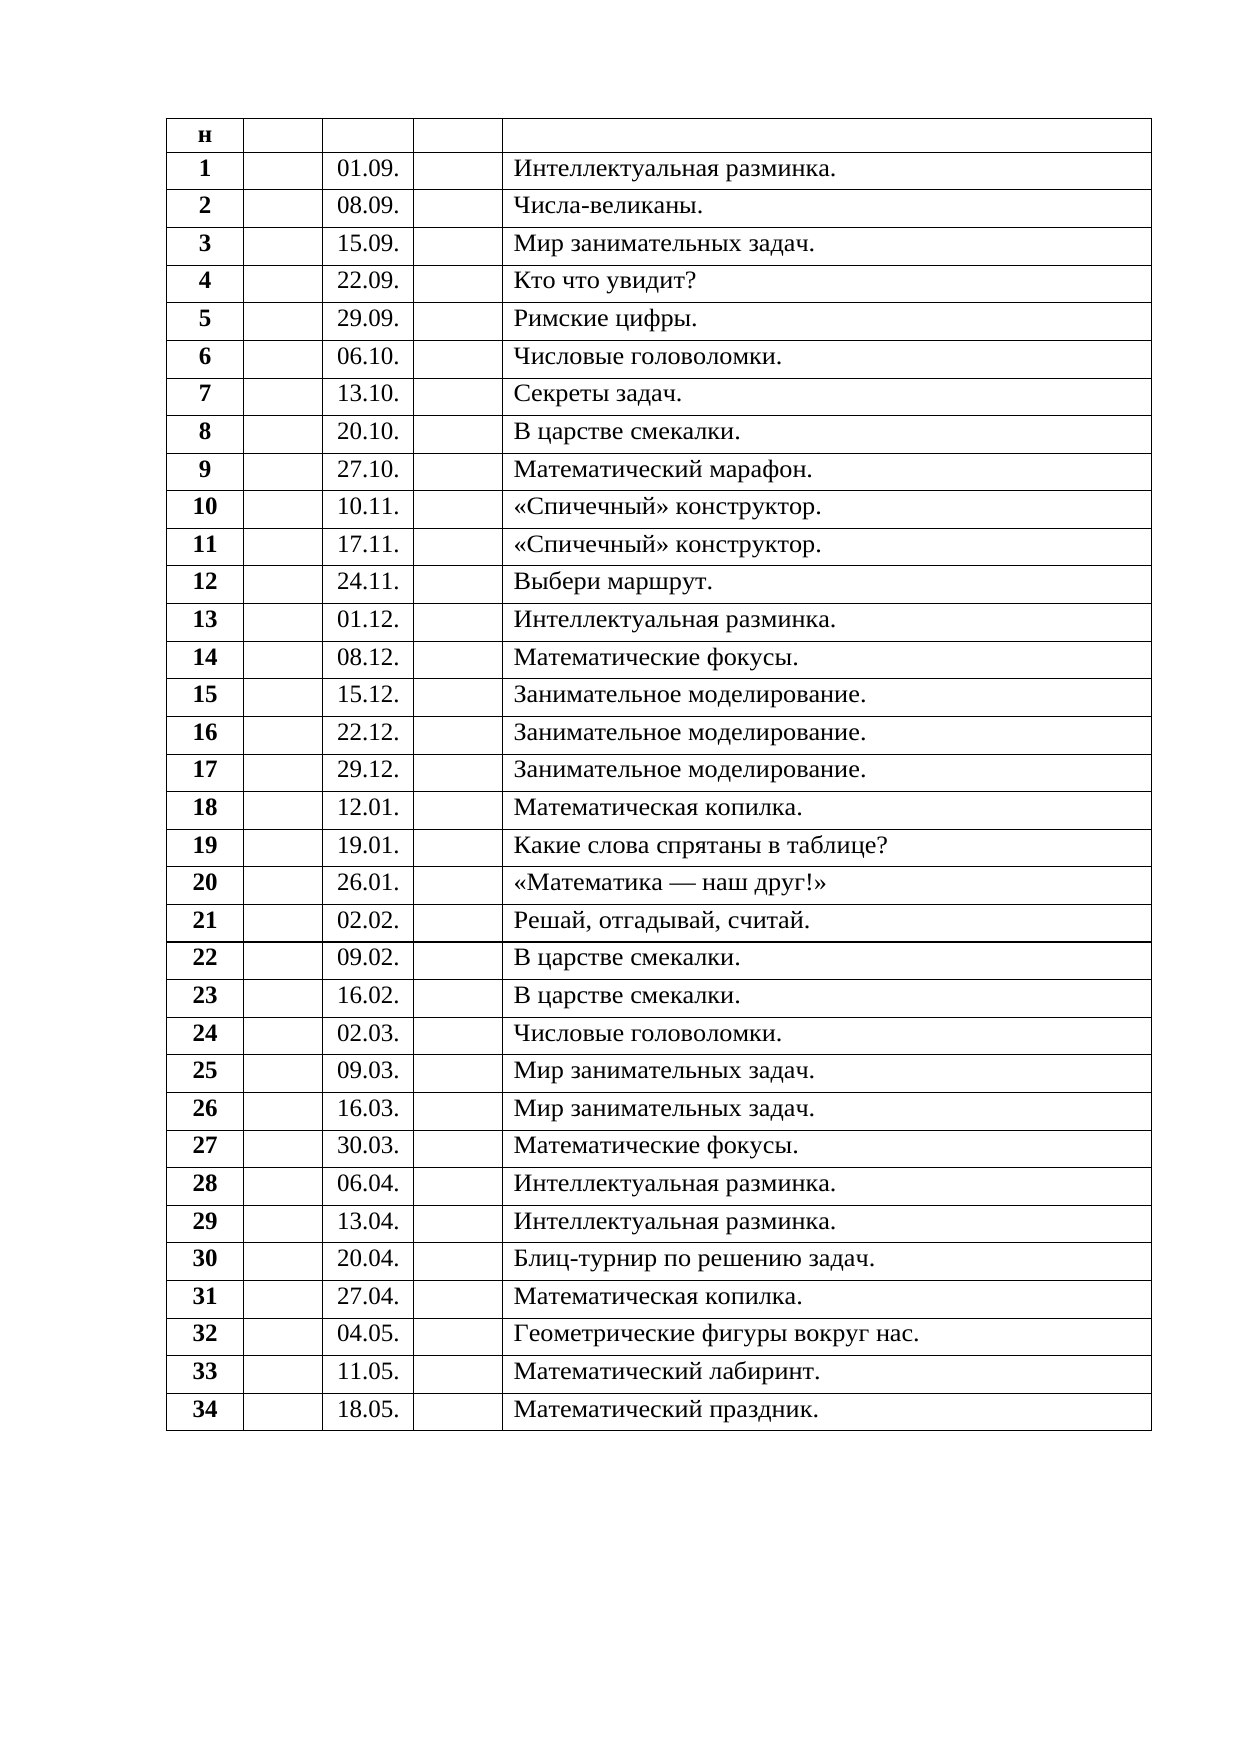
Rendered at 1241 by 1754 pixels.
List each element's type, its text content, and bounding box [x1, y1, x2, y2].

table_cell Математические фокусы. [503, 642, 1151, 678]
table_cell 10.11. [323, 491, 413, 528]
table_cell 15.09. [323, 228, 413, 264]
table_cell Римские цифры. [503, 303, 1151, 340]
table_cell [414, 1131, 502, 1167]
table_cell факт [244, 119, 322, 152]
table_cell 13.04. [323, 1206, 413, 1242]
table_cell [244, 679, 322, 716]
table_cell 12 [167, 566, 243, 603]
table_cell [244, 1093, 322, 1129]
table_cell 32 [167, 1319, 243, 1355]
table_cell [244, 491, 322, 528]
table_cell [414, 341, 502, 377]
table_cell [244, 604, 322, 641]
table_cell [244, 905, 322, 941]
table_cell Занимательное моделирование. [503, 755, 1151, 791]
table_cell 20.10. [323, 416, 413, 453]
table_cell 06.10. [323, 341, 413, 377]
table_cell 17 [167, 755, 243, 791]
table_cell [414, 303, 502, 340]
table_cell 27 [167, 1131, 243, 1167]
table_cell Занимательное моделирование. [503, 679, 1151, 716]
table_cell В царстве смекалки. [503, 416, 1151, 453]
table_cell 13.10. [323, 379, 413, 415]
table_cell [414, 905, 502, 941]
table_cell 15.12. [323, 679, 413, 716]
table_cell [244, 1131, 322, 1167]
table_cell Решай, отгадывай, считай. [503, 905, 1151, 941]
table_cell факт [414, 119, 502, 152]
table_cell 02.02. [323, 905, 413, 941]
table_cell Блиц-турнир по решению задач. [503, 1243, 1151, 1280]
table_cell 27.04. [323, 1281, 413, 1317]
table_cell Интеллектуальная разминка. [503, 604, 1151, 641]
table_cell 18.05. [323, 1394, 413, 1430]
table_cell [244, 341, 322, 377]
table_cell [414, 1093, 502, 1129]
table_cell [244, 792, 322, 829]
table_cell 15 [167, 679, 243, 716]
table_cell [244, 717, 322, 753]
table_cell Мир занимательных задач. [503, 1093, 1151, 1129]
table_cell 11.05. [323, 1356, 413, 1393]
table_cell [414, 1319, 502, 1355]
table_cell 22 [167, 943, 243, 979]
table_cell [414, 717, 502, 753]
table_cell 21 [167, 905, 243, 941]
table_cell 6 [167, 341, 243, 377]
table_cell 5 [167, 303, 243, 340]
table_cell 22.09. [323, 266, 413, 302]
table_cell 26.01. [323, 867, 413, 904]
table_cell 14 [167, 642, 243, 678]
table_cell 34 [167, 1394, 243, 1430]
table_cell 12.01. [323, 792, 413, 829]
table_cell [414, 491, 502, 528]
table_cell [414, 943, 502, 979]
table_cell [244, 416, 322, 453]
table_cell Секреты задач. [503, 379, 1151, 415]
table_cell [244, 1206, 322, 1242]
table_cell Математический марафон. [503, 454, 1151, 490]
table_cell [414, 153, 502, 189]
table_cell [414, 1018, 502, 1054]
table_cell [414, 792, 502, 829]
table_cell Занимательное моделирование. [503, 717, 1151, 753]
table_cell [414, 755, 502, 791]
table_cell [244, 642, 322, 678]
table_cell Математический лабиринт. [503, 1356, 1151, 1393]
table_cell [244, 1018, 322, 1054]
table_cell Какие слова спрятаны в таблице? [503, 830, 1151, 866]
table_cell [244, 1319, 322, 1355]
table_cell 06.04. [323, 1168, 413, 1205]
table_cell [244, 153, 322, 189]
table_cell [244, 379, 322, 415]
table_cell Числовые головоломки. [503, 341, 1151, 377]
table_cell [414, 642, 502, 678]
table_cell [244, 1055, 322, 1092]
table_cell Интеллектуальная разминка. [503, 1168, 1151, 1205]
table_cell 09.02. [323, 943, 413, 979]
table_cell [414, 1055, 502, 1092]
table_cell [244, 1243, 322, 1280]
table_cell [414, 867, 502, 904]
table_cell 24 [167, 1018, 243, 1054]
table_cell 18 [167, 792, 243, 829]
table_cell план [167, 119, 243, 152]
table_cell Числовые головоломки. [503, 1018, 1151, 1054]
table_cell Мир занимательных задач. [503, 1055, 1151, 1092]
table_cell [244, 1281, 322, 1317]
table_cell 31 [167, 1281, 243, 1317]
table_cell [414, 566, 502, 603]
table_cell «Спичечный» конструктор. [503, 491, 1151, 528]
table_cell 16.02. [323, 980, 413, 1017]
table_cell [244, 190, 322, 227]
table_cell В царстве смекалки. [503, 980, 1151, 1017]
table_cell 11 [167, 529, 243, 565]
table_cell [414, 379, 502, 415]
table_cell 19.01. [323, 830, 413, 866]
table_cell Математическая копилка. [503, 792, 1151, 829]
table_cell [244, 566, 322, 603]
table_cell 01.09. [323, 153, 413, 189]
table_cell [244, 1356, 322, 1393]
table_cell 26 [167, 1093, 243, 1129]
table_cell 25 [167, 1055, 243, 1092]
table_cell [414, 1394, 502, 1430]
table_cell [244, 830, 322, 866]
table_cell 01.12. [323, 604, 413, 641]
table_cell [414, 1168, 502, 1205]
table_cell 29.12. [323, 755, 413, 791]
table_cell 13 [167, 604, 243, 641]
table_cell 10 [167, 491, 243, 528]
table_cell [414, 454, 502, 490]
table_cell 7 [167, 379, 243, 415]
table_cell 02.03. [323, 1018, 413, 1054]
table_cell 29 [167, 1206, 243, 1242]
table_cell [414, 1206, 502, 1242]
table_cell [244, 943, 322, 979]
table_cell 8 [167, 416, 243, 453]
table_cell 30 [167, 1243, 243, 1280]
table_cell [414, 679, 502, 716]
table_cell 3 [167, 228, 243, 264]
table_cell [414, 529, 502, 565]
table_cell [414, 266, 502, 302]
table_cell [414, 830, 502, 866]
table_cell [244, 980, 322, 1017]
table_cell «Спичечный» конструктор. [503, 529, 1151, 565]
table_cell 2 [167, 190, 243, 227]
table_cell 33 [167, 1356, 243, 1393]
table_cell 1 [167, 153, 243, 189]
table_cell 09.03. [323, 1055, 413, 1092]
table_cell 16 [167, 717, 243, 753]
table_cell [244, 755, 322, 791]
table_cell [414, 1281, 502, 1317]
table_cell 20.04. [323, 1243, 413, 1280]
table_cell [244, 454, 322, 490]
table_cell [414, 416, 502, 453]
table_cell 28 [167, 1168, 243, 1205]
table_cell Математический праздник. [503, 1394, 1151, 1430]
table_cell [244, 1168, 322, 1205]
table_cell [244, 867, 322, 904]
table_cell 29.09. [323, 303, 413, 340]
table_cell 27.10. [323, 454, 413, 490]
table_cell 9 [167, 454, 243, 490]
table_cell Интеллектуальная разминка. [503, 153, 1151, 189]
table_cell Мир занимательных задач. [503, 228, 1151, 264]
table_cell 16.03. [323, 1093, 413, 1129]
table_cell [414, 980, 502, 1017]
table_cell 4 [167, 266, 243, 302]
table_cell 23 [167, 980, 243, 1017]
table_cell 19 [167, 830, 243, 866]
table_cell 24.11. [323, 566, 413, 603]
table_cell 30.03. [323, 1131, 413, 1167]
table_cell [414, 228, 502, 264]
table_cell [244, 1394, 322, 1430]
table_cell [244, 303, 322, 340]
table_cell 04.05. [323, 1319, 413, 1355]
table_cell [414, 604, 502, 641]
table_cell Выбери маршрут. [503, 566, 1151, 603]
table_cell [244, 266, 322, 302]
table_cell 22.12. [323, 717, 413, 753]
table_cell 08.09. [323, 190, 413, 227]
table_cell план [323, 119, 413, 152]
table_cell Кто что увидит? [503, 266, 1151, 302]
table_cell [244, 228, 322, 264]
table_cell «Математика — наш друг!» [503, 867, 1151, 904]
table_cell Математическая копилка. [503, 1281, 1151, 1317]
table_cell 17.11. [323, 529, 413, 565]
table_cell [414, 190, 502, 227]
table_cell Интеллектуальная разминка. [503, 1206, 1151, 1242]
table_cell 20 [167, 867, 243, 904]
table_cell Геометрические фигуры вокруг нас. [503, 1319, 1151, 1355]
table_cell [244, 529, 322, 565]
table_cell 08.12. [323, 642, 413, 678]
table_cell [414, 1243, 502, 1280]
table_cell Математические фокусы. [503, 1131, 1151, 1167]
table_cell [414, 1356, 502, 1393]
table_cell В царстве смекалки. [503, 943, 1151, 979]
table_cell Числа-великаны. [503, 190, 1151, 227]
